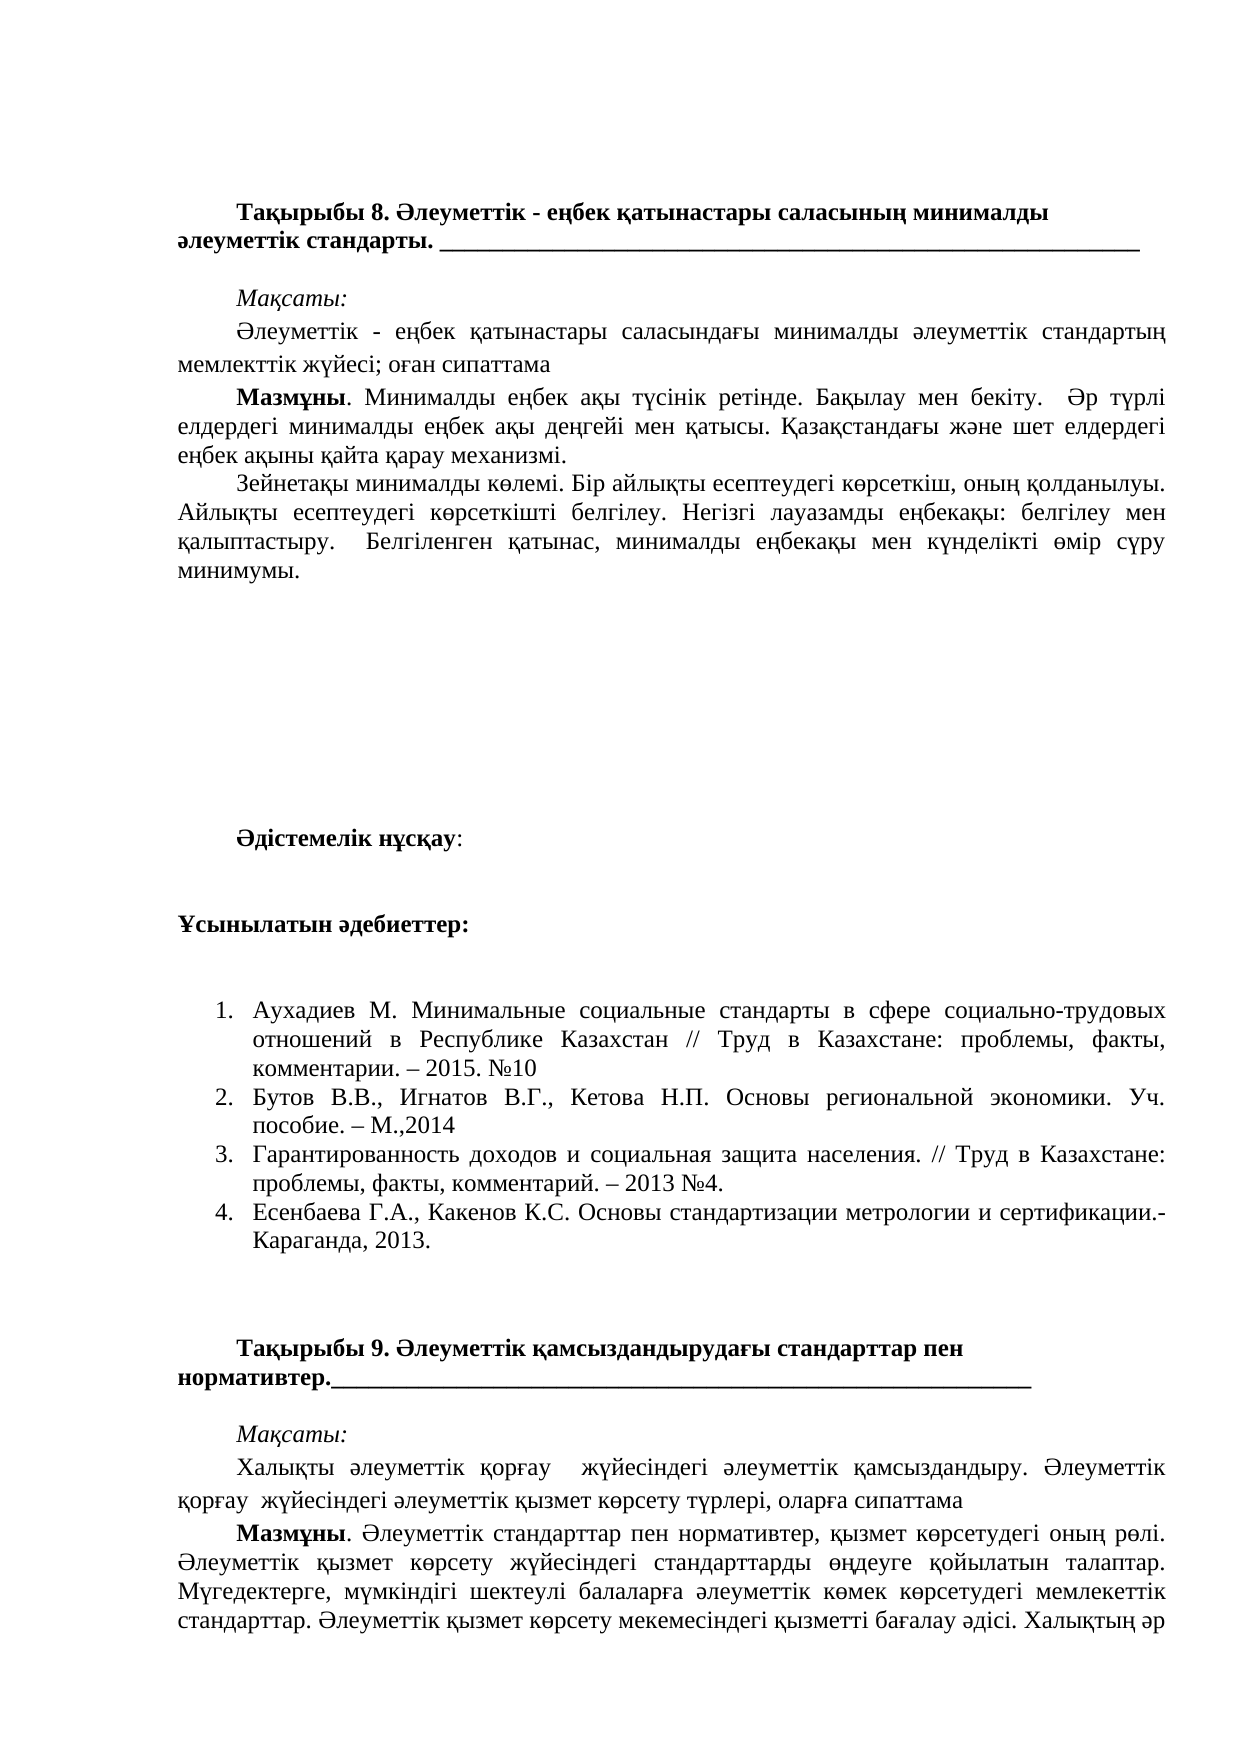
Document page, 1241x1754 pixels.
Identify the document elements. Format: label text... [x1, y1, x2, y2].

subtitle Тақырыбы 9. Әлеуметтік қамсыздандырудағы стандарттар пен нормативтер.________________________________________________________ [177, 1333, 1167, 1391]
list Гарантированность доходов и социальная защита населения. // Труд в Казахстане: проблемы, факты, комментарий. – 2013 №4. [215, 1139, 1167, 1197]
text Мақсаты: [177, 1419, 1167, 1448]
list Есенбаева Г.А., Какенов К.С. Основы стандартизации метрологии и сертификации.- Караганда, 2013. [215, 1197, 1167, 1254]
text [177, 1518, 1167, 1633]
text Әлеуметтік - еңбек қатынастары саласындағы минималды әлеуметтік стандартың мемлекттік жүйесі; оған сипаттама [177, 316, 1167, 378]
list Бутов В.В., Игнатов В.Г., Кетова Н.П. Основы региональной экономики. Уч. пособие. – М.,2014 [215, 1082, 1167, 1139]
text Зейнетақы минималды көлемі. Бір айлықты есептеудегі көрсеткіш, оның қолданылуы. Айлықты есептеудегі көрсеткішті белгілеу. Негізгі лауазамды еңбекақы: белгілеу мен қалыптастыру. Белгіленген қатынас, минималды еңбекақы мен күнделікті өмір сүру минимумы. [177, 468, 1167, 583]
list Аухадиев М. Минимальные социальные стандарты в сфере социально-трудовых отношений в Республике Казахстан // Труд в Казахстане: проблемы, факты, комментарии. – 2015. №10 [215, 996, 1167, 1082]
text Мазмұны. Минималды еңбек ақы түсінік ретінде. Бақылау мен бекіту. Әр түрлі елдердегі минималды еңбек ақы деңгейі мен қатысы. Қазақстандағы және шет елдердегі еңбек ақыны қайта қарау механизмі. [177, 382, 1167, 468]
text Әдістемелік нұсқау: [177, 823, 1167, 851]
text Халықты әлеуметтік қорғау жүйесіндегі әлеуметтік қамсыздандыру. Әлеуметтік қорғау жүйесіндегі әлеуметтік қызмет көрсету түрлері, оларға сипаттама [177, 1452, 1167, 1514]
text Мақсаты: [177, 283, 1167, 312]
list Ұсынылатын әдебиеттер: [177, 909, 1167, 938]
subtitle Тақырыбы 8. Әлеуметтік - еңбек қатынастары саласының минималды әлеуметтік стандарты. ________________________________________________________ [177, 197, 1167, 254]
